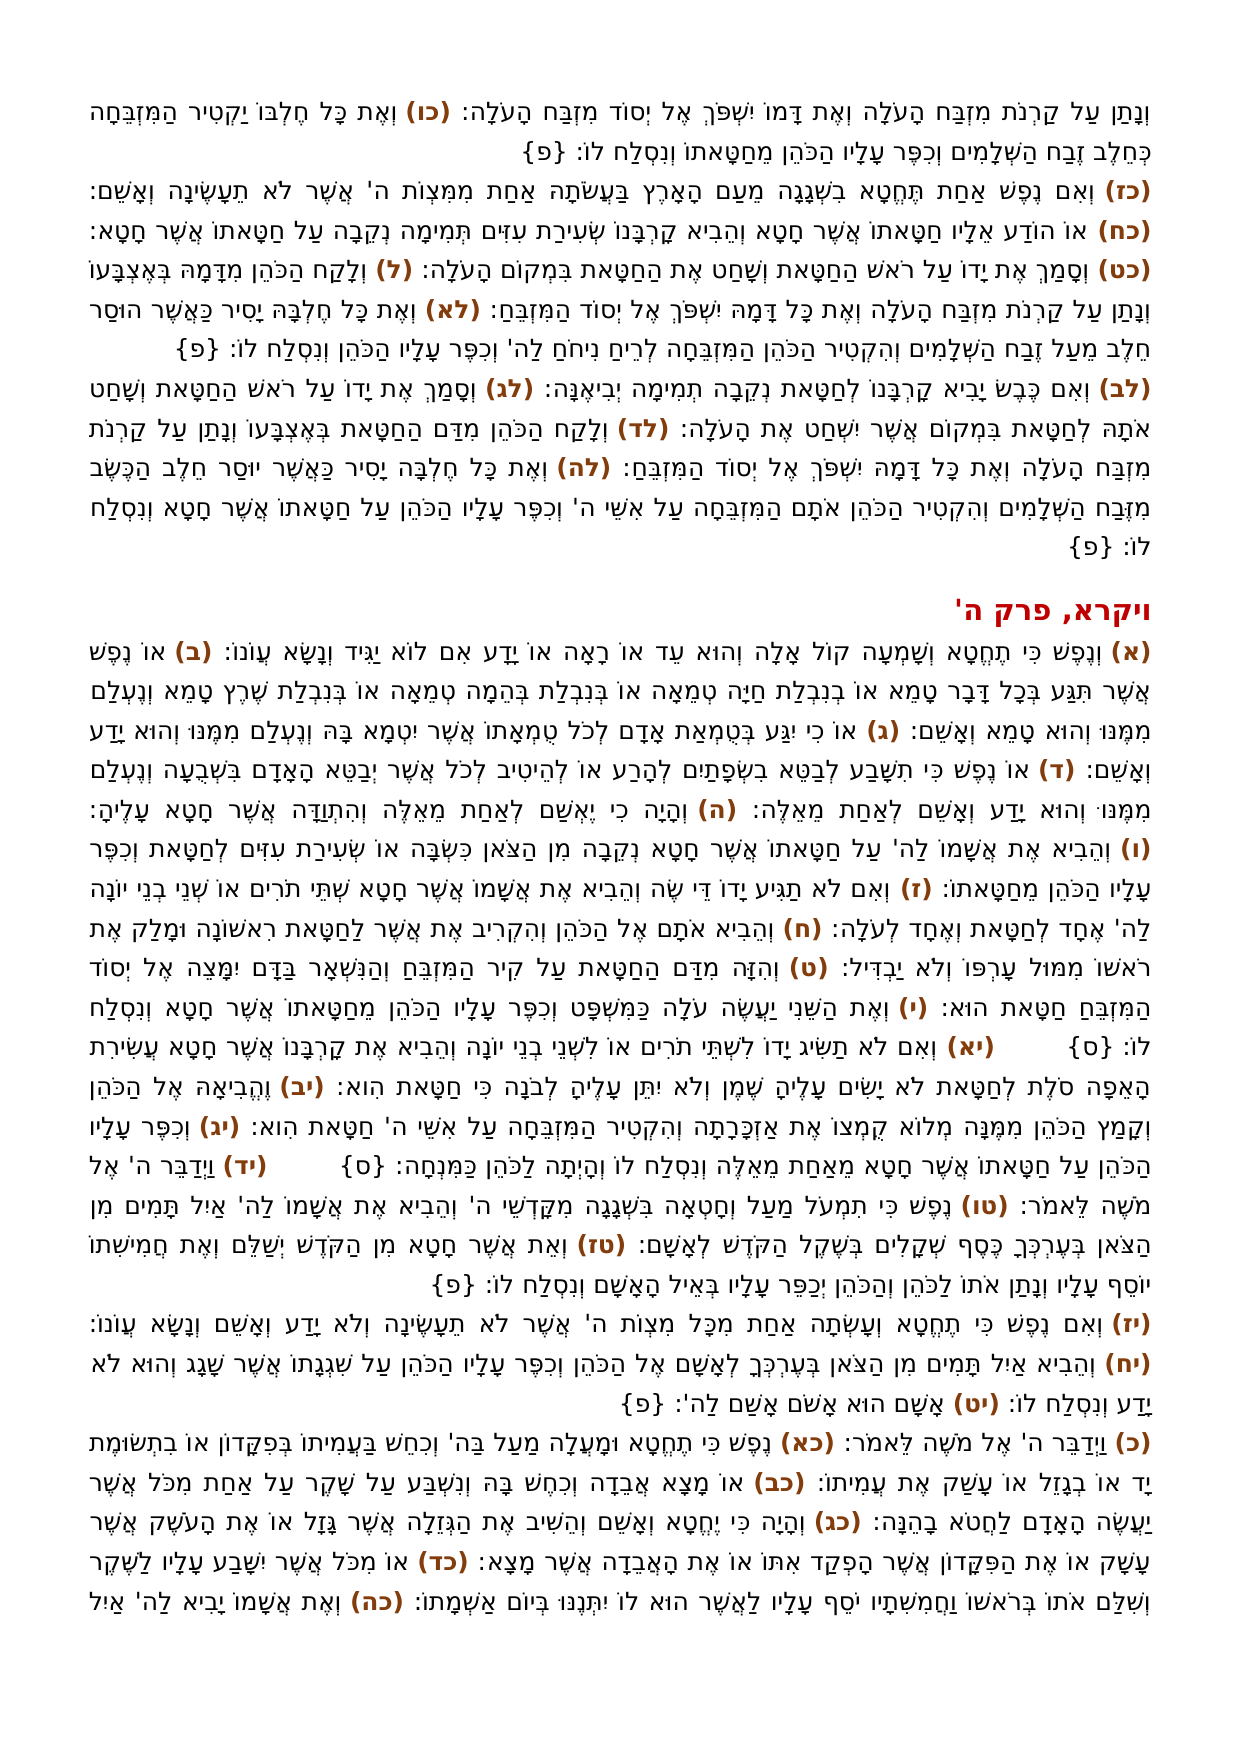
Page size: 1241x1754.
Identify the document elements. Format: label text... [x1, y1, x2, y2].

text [89, 1420, 1152, 1618]
text (יז) וְאִם נֶפֶשׁ כִּי תֶחֱטָא וְעָשְׂתָה אַחַת מִכָּל מִצְוֹת ה' אֲשֶׁר לֹא תֵעָשֶׂינָה וְלֹא יָדַע וְאָשֵׁם וְנָשָׂא עֲוֹנוֹ: (יח) וְהֵבִיא אַיִל תָּמִים מִן הַצֹּאן בְּעֶרְכְּךָ לְאָשָׁם אֶל הַכֹּהֵן וְכִפֶּר עָלָיו הַכֹּהֵן עַל שִׁגְגָתוֹ אֲשֶׁר שָׁגָג וְהוּא לֹא יָדַע וְנִסְלַח לוֹ: (יט) אָשָׁם הוּא אָשֹׁם אָשַׁם לַה': {פ} [89, 1301, 1152, 1420]
text (לב) וְאִם כֶּבֶשׂ יָבִיא קָרְבָּנוֹ לְחַטָּאת נְקֵבָה תְמִימָה יְבִיאֶנָּה: (לג) וְסָמַךְ אֶת יָדוֹ עַל רֹאשׁ הַחַטָּאת וְשָׁחַט אֹתָהּ לְחַטָּאת בִּמְקוֹם אֲשֶׁר יִשְׁחַט אֶת הָעֹלָה: (לד) וְלָקַח הַכֹּהֵן מִדַּם הַחַטָּאת בְּאֶצְבָּעוֹ וְנָתַן עַל קַרְנֹת מִזְבַּח הָעֹלָה וְאֶת כָּל דָּמָהּ יִשְׁפֹּךְ אֶל יְסוֹד הַמִּזְבֵּחַ: (לה) וְאֶת כָּל חֶלְבָּה יָסִיר כַּאֲשֶׁר יוּסַר חֵלֶב הַכֶּשֶׂב מִזֶּבַח הַשְּׁלָמִים וְהִקְטִיר הַכֹּהֵן אֹתָם הַמִּזְבֵּחָה עַל אִשֵּׁי ה' וְכִפֶּר עָלָיו הַכֹּהֵן עַל חַטָּאתוֹ אֲשֶׁר חָטָא וְנִסְלַח לוֹ: {פ} [89, 366, 1152, 564]
text (א) וְנֶפֶשׁ כִּי תֶחֱטָא וְשָׁמְעָה קוֹל אָלָה וְהוּא עֵד אוֹ רָאָה אוֹ יָדָע אִם לוֹא יַגִּיד וְנָשָׂא עֲוֹנוֹ: (ב) אוֹ נֶפֶשׁ אֲשֶׁר תִּגַּע בְּכָל דָּבָר טָמֵא אוֹ בְנִבְלַת חַיָּה טְמֵאָה אוֹ בְּנִבְלַת בְּהֵמָה טְמֵאָה אוֹ בְּנִבְלַת שֶׁרֶץ טָמֵא וְנֶעְלַם מִמֶּנּוּ וְהוּא טָמֵא וְאָשֵׁם: (ג) אוֹ כִי יִגַּע בְּטֻמְאַת אָדָם לְכֹל טֻמְאָתוֹ אֲשֶׁר יִטְמָא בָּהּ וְנֶעְלַם מִמֶּנּוּ וְהוּא יָדַע וְאָשֵׁם: (ד) אוֹ נֶפֶשׁ כִּי תִשָּׁבַע לְבַטֵּא בִשְׂפָתַיִם לְהָרַע אוֹ לְהֵיטִיב לְכֹל אֲשֶׁר יְבַטֵּא הָאָדָם בִּשְׁבֻעָה וְנֶעְלַם מִמֶּנּוּ וְהוּא יָדַע וְאָשֵׁם לְאַחַת מֵאֵלֶּה: (ה) וְהָיָה כִי יֶאְשַׁם לְאַחַת מֵאֵלֶּה וְהִתְוַדָּה אֲשֶׁר חָטָא עָלֶיהָ: (ו) וְהֵבִיא אֶת אֲשָׁמוֹ לַה' עַל חַטָּאתוֹ אֲשֶׁר חָטָא נְקֵבָה מִן הַצֹּאן כִּשְׂבָּה אוֹ שְׂעִירַת עִזִּים לְחַטָּאת וְכִפֶּר עָלָיו הַכֹּהֵן מֵחַטָּאתוֹ: (ז) וְאִם לֹא תַגִּיע יָדוֹ דֵּי שֶׂה וְהֵבִיא אֶת אֲשָׁמוֹ אֲשֶׁר חָטָא שְׁתֵּי תֹרִים אוֹ שְׁנֵי בְנֵי יוֹנָה לַה' אֶחָד לְחַטָּאת וְאֶחָד לְעֹלָה: (ח) וְהֵבִיא אֹתָם אֶל הַכֹּהֵן וְהִקְרִיב אֶת אֲשֶׁר לַחַטָּאת רִאשׁוֹנָה וּמָלַק אֶת רֹאשׁוֹ מִמּוּל עָרְפּוֹ וְלֹא יַבְדִּיל: (ט) וְהִזָּה מִדַּם הַחַטָּאת עַל קִיר הַמִּזְבֵּחַ וְהַנִּשְׁאָר בַּדָּם יִמָּצֵה אֶל יְסוֹד הַמִּזְבֵּחַ חַטָּאת הוּא: (י) וְאֶת הַשֵּׁנִי יַעֲשֶׂה עֹלָה כַּמִּשְׁפָּט וְכִפֶּר עָלָיו הַכֹּהֵן מֵחַטָּאתוֹ אֲשֶׁר חָטָא וְנִסְלַח לוֹ: {ס} (יא) וְאִם לֹא תַשִּׂיג יָדוֹ לִשְׁתֵּי תֹרִים אוֹ לִשְׁנֵי בְנֵי יוֹנָה וְהֵבִיא אֶת קָרְבָּנוֹ אֲשֶׁר חָטָא עֲשִׂירִת הָאֵפָה סֹלֶת לְחַטָּאת לֹא יָשִׂים עָלֶיהָ שֶׁמֶן וְלֹא יִתֵּן עָלֶיהָ לְבֹנָה כִּי חַטָּאת הִוא: (יב) וֶהֱבִיאָהּ אֶל הַכֹּהֵן וְקָמַץ הַכֹּהֵן מִמֶּנָּה מְלוֹא קֻמְצוֹ אֶת אַזְכָּרָתָה וְהִקְטִיר הַמִּזְבֵּחָה עַל אִשֵּׁי ה' חַטָּאת הִוא: (יג) וְכִפֶּר עָלָיו הַכֹּהֵן עַל חַטָּאתוֹ אֲשֶׁר חָטָא מֵאַחַת מֵאֵלֶּה וְנִסְלַח לוֹ וְהָיְתָה לַכֹּהֵן כַּמִּנְחָה: {ס} (יד) וַיְדַבֵּר ה' אֶל מֹשֶׁה לֵּאמֹר: (טו) נֶפֶשׁ כִּי תִמְעֹל מַעַל וְחָטְאָה בִּשְׁגָגָה מִקָּדְשֵׁי ה' וְהֵבִיא אֶת אֲשָׁמוֹ לַה' אַיִל תָּמִים מִן הַצֹּאן בְּעֶרְכְּךָ כֶּסֶף שְׁקָלִים בְּשֶׁקֶל הַקֹּדֶשׁ לְאָשָׁם: (טז) וְאֵת אֲשֶׁר חָטָא מִן הַקֹּדֶשׁ יְשַׁלֵּם וְאֶת חֲמִישִׁתוֹ יוֹסֵף עָלָיו וְנָתַן אֹתוֹ לַכֹּהֵן וְהַכֹּהֵן יְכַפֵּר עָלָיו בְּאֵיל הָאָשָׁם וְנִסְלַח לוֹ: {פ} [89, 628, 1152, 1301]
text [89, 89, 1152, 168]
text ויקרא, פרק ה' [89, 589, 1152, 628]
text (כז) וְאִם נֶפֶשׁ אַחַת תֶּחֱטָא בִשְׁגָגָה מֵעַם הָאָרֶץ בַּעֲשֹׂתָהּ אַחַת מִמִּצְוֹת ה' אֲשֶׁר לֹא תֵעָשֶׂינָה וְאָשֵׁם: (כח) אוֹ הוֹדַע אֵלָיו חַטָּאתוֹ אֲשֶׁר חָטָא וְהֵבִיא קָרְבָּנוֹ שְׂעִירַת עִזִּים תְּמִימָה נְקֵבָה עַל חַטָּאתוֹ אֲשֶׁר חָטָא: (כט) וְסָמַךְ אֶת יָדוֹ עַל רֹאשׁ הַחַטָּאת וְשָׁחַט אֶת הַחַטָּאת בִּמְקוֹם הָעֹלָה: (ל) וְלָקַח הַכֹּהֵן מִדָּמָהּ בְּאֶצְבָּעוֹ וְנָתַן עַל קַרְנֹת מִזְבַּח הָעֹלָה וְאֶת כָּל דָּמָהּ יִשְׁפֹּךְ אֶל יְסוֹד הַמִּזְבֵּחַ: (לא) וְאֶת כָּל חֶלְבָּהּ יָסִיר כַּאֲשֶׁר הוּסַר חֵלֶב מֵעַל זֶבַח הַשְּׁלָמִים וְהִקְטִיר הַכֹּהֵן הַמִּזְבֵּחָה לְרֵיחַ נִיחֹחַ לַה' וְכִפֶּר עָלָיו הַכֹּהֵן וְנִסְלַח לוֹ: {פ} [89, 168, 1152, 366]
